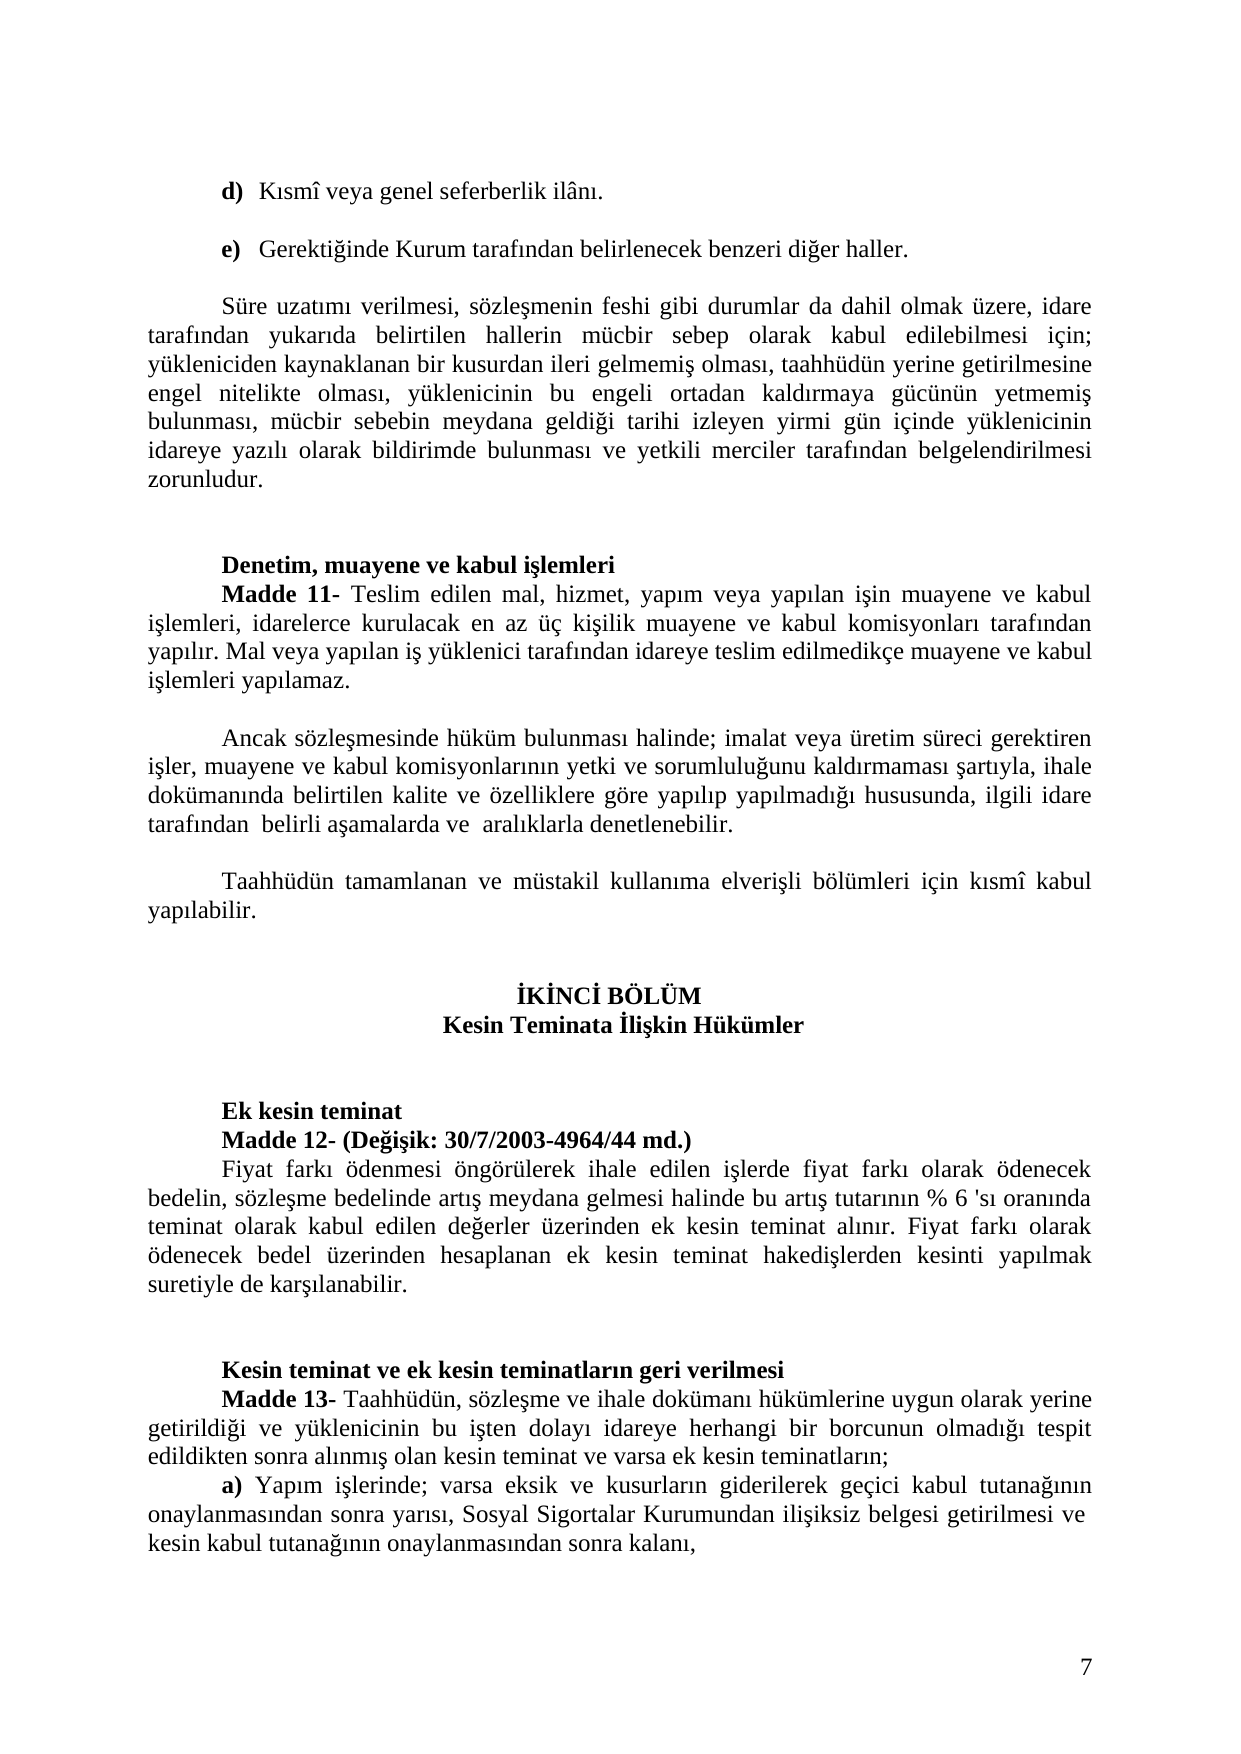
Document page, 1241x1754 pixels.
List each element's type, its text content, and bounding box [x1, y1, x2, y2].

text Madde 12- (Değişik: 30/7/2003-4964/44 md.) [148, 1125, 1093, 1154]
text Ek kesin teminat [148, 1096, 1093, 1125]
text Fiyat farkı ödenmesi öngörülerek ihale edilen işlerde fiyat farkı olarak ödenecek bedelin, sözleşme bedelinde artış meydana gelmesi halinde bu artış tutarının % 6 'sı oranında teminat olarak kabul edilen değerler üzerinden ek kesin teminat alınır. Fiyat farkı olarak ödenecek bedel üzerinden hesaplanan ek kesin teminat hakedişlerden kesinti yapılmak suretiyle de karşılanabilir. [148, 1154, 1093, 1298]
text Kesin Teminata İlişkin Hükümler [369, 1010, 1093, 1039]
list Kısmî veya genel seferberlik ilânı. [221, 176, 1093, 205]
text Denetim, muayene ve kabul işlemleri [148, 550, 1093, 579]
text Madde 13- Taahhüdün, sözleşme ve ihale dokümanı hükümlerine uygun olarak yerine getirildiği ve yüklenicinin bu işten dolayı idareye herhangi bir borcunun olmadığı tespit edildikten sonra alınmış olan kesin teminat ve varsa ek kesin teminatların; [148, 1384, 1093, 1470]
text a) Yapım işlerinde; varsa eksik ve kusurların giderilerek geçici kabul tutanağının onaylanmasından sonra yarısı, Sosyal Sigortalar Kurumundan ilişiksiz belgesi getirilmesi ve kesin kabul tutanağının onaylanmasından sonra kalanı, [148, 1470, 1093, 1556]
text Taahhüdün tamamlanan ve müstakil kullanıma elverişli bölümleri için kısmî kabul yapılabilir. [148, 866, 1093, 924]
text Kesin teminat ve ek kesin teminatların geri verilmesi [148, 1355, 1093, 1384]
list Gerektiğinde Kurum tarafından belirlenecek benzeri diğer haller. [221, 234, 1093, 263]
text Ancak sözleşmesinde hüküm bulunması halinde; imalat veya üretim süreci gerektiren işler, muayene ve kabul komisyonlarının yetki ve sorumluluğunu kaldırmaması şartıyla, ihale dokümanında belirtilen kalite ve özelliklere göre yapılıp yapılmadığı hususunda, ilgili idare tarafından belirli aşamalarda ve aralıklarla denetlenebilir. [148, 723, 1093, 838]
text Süre uzatımı verilmesi, sözleşmenin feshi gibi durumlar da dahil olmak üzere, idare tarafından yukarıda belirtilen hallerin mücbir sebep olarak kabul edilebilmesi için; yükleniciden kaynaklanan bir kusurdan ileri gelmemiş olması, taahhüdün yerine getirilmesine engel nitelikte olması, yüklenicinin bu engeli ortadan kaldırmaya gücünün yetmemiş bulunması, mücbir sebebin meydana geldiği tarihi izleyen yirmi gün içinde yüklenicinin idareye yazılı olarak bildirimde bulunması ve yetkili merciler tarafından belgelendirilmesi zorunludur. [148, 291, 1093, 493]
text İKİNCİ BÖLÜM [443, 981, 1093, 1010]
text Madde 11- Teslim edilen mal, hizmet, yapım veya yapılan işin muayene ve kabul işlemleri, idarelerce kurulacak en az üç kişilik muayene ve kabul komisyonları tarafından yapılır. Mal veya yapılan iş yüklenici tarafından idareye teslim edilmedikçe muayene ve kabul işlemleri yapılamaz. [148, 579, 1093, 694]
